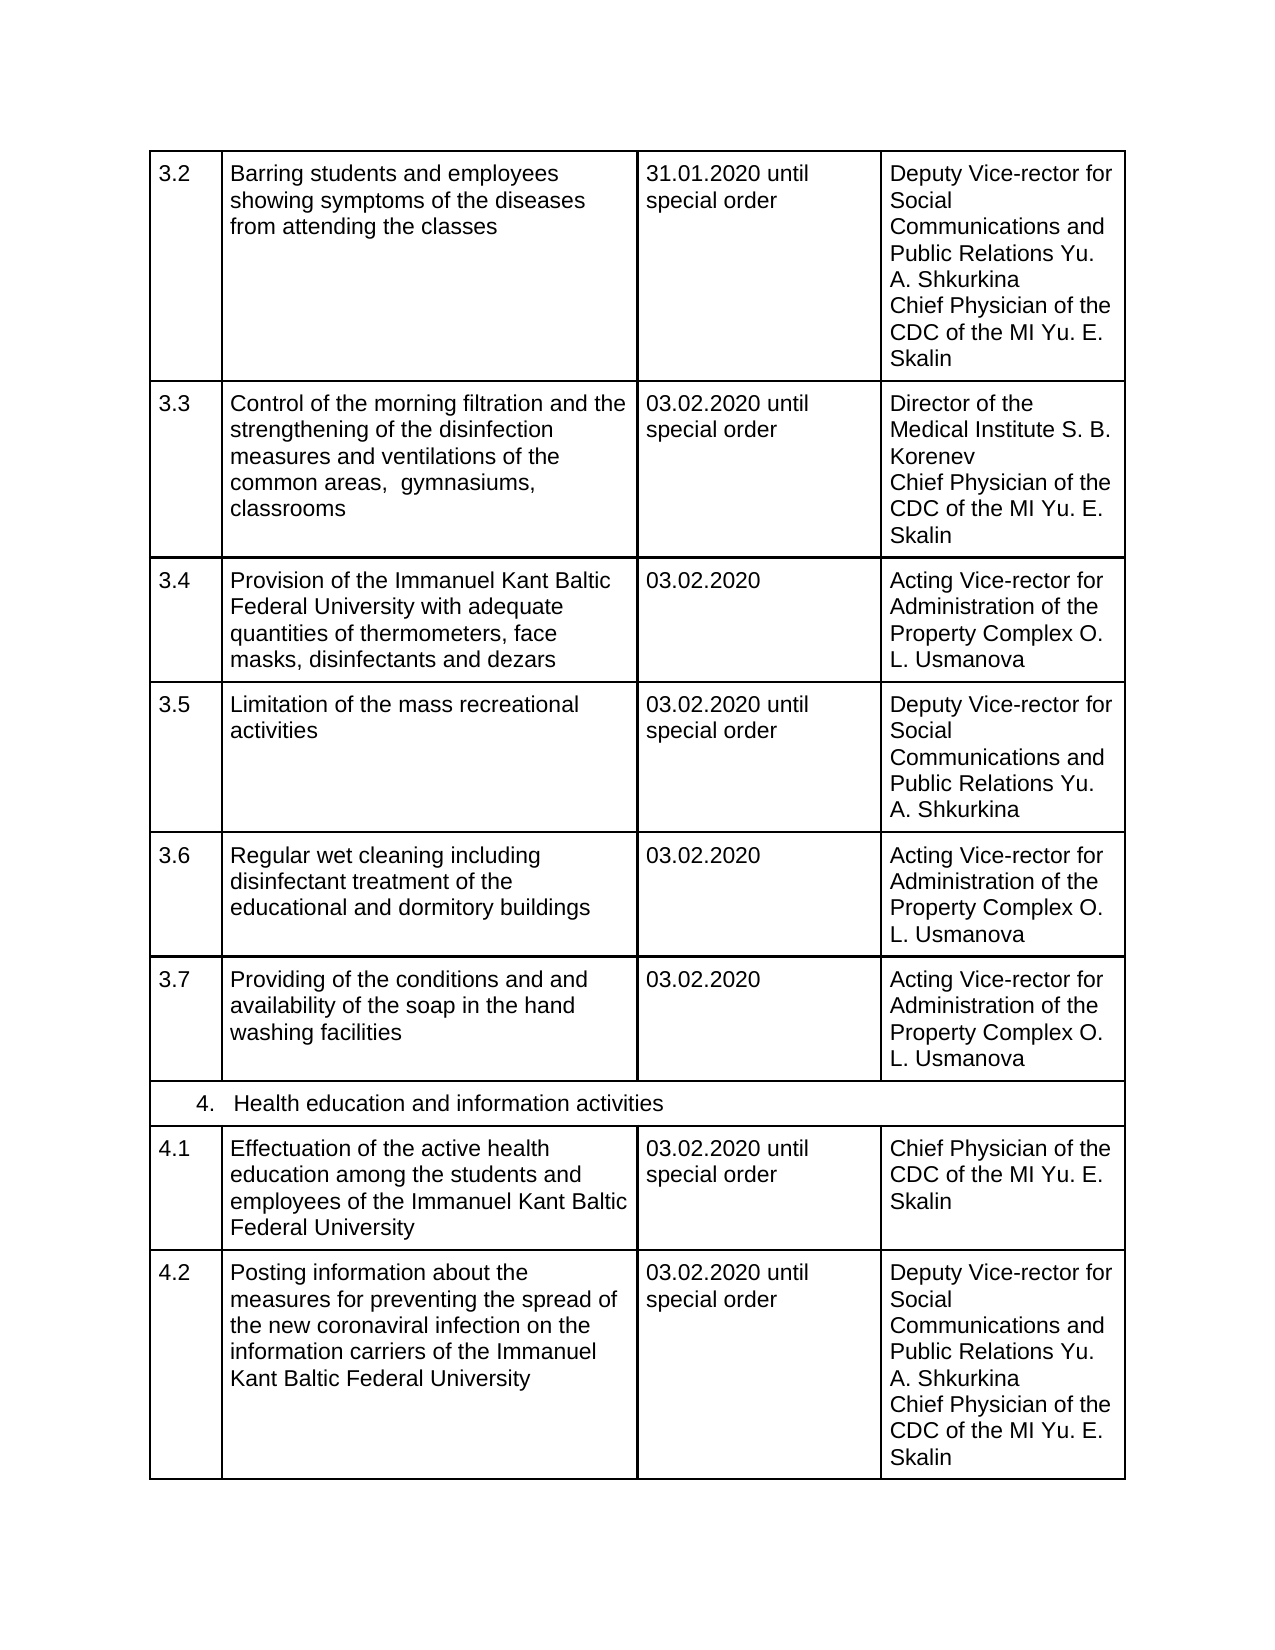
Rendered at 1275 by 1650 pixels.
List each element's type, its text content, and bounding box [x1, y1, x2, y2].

table_cell 03.02.2020 [639, 958, 880, 1079]
table_cell Limitation of the mass recreational activities [223, 683, 636, 831]
table_cell Deputy Vice-rector for Social Communications and Public Relations Yu. A. Shkurkina [882, 683, 1124, 831]
table_cell 3.6 [151, 833, 221, 955]
table_cell Health education and information activities [151, 1082, 1124, 1124]
table_cell 3.3 [151, 382, 221, 556]
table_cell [639, 152, 880, 379]
table_cell 03.02.2020 until special order [639, 1127, 880, 1249]
table_cell Acting Vice-rector for Administration of the Property Complex O. L. Usmanova [882, 958, 1124, 1079]
table_cell 03.02.2020 until special order [639, 382, 880, 556]
table_cell Deputy Vice-rector for Social Communications and Public Relations Yu. A. Shkurkina Chief Physician of the CDC of the MI Yu. E. Skalin [882, 1251, 1124, 1478]
table_cell Chief Physician of the CDC of the MI Yu. E. Skalin [882, 1127, 1124, 1249]
table_cell Posting information about the measures for preventing the spread of the new coronaviral infection on the information carriers of the Immanuel Kant Baltic Federal University [223, 1251, 636, 1478]
table_cell 4.2 [151, 1251, 221, 1478]
table_cell Deputy Vice-rector for Social Communications and Public Relations Yu. A. Shkurkina Chief Physician of the CDC of the MI Yu. E. Skalin [882, 152, 1124, 379]
table_cell 03.02.2020 [639, 833, 880, 955]
table_cell Acting Vice-rector for Administration of the Property Complex O. L. Usmanova [882, 559, 1124, 681]
table_cell Acting Vice-rector for Administration of the Property Complex O. L. Usmanova [882, 833, 1124, 955]
table_cell 03.02.2020 [639, 559, 880, 681]
table_cell 4.1 [151, 1127, 221, 1249]
table_cell 03.02.2020 until special order [639, 683, 880, 831]
table_cell Providing of the conditions and and availability of the soap in the hand washing facilities [223, 958, 636, 1079]
table_cell Provision of the Immanuel Kant Baltic Federal University with adequate quantities of thermometers, face masks, disinfectants and dezars [223, 559, 636, 681]
table_cell Regular wet cleaning including disinfectant treatment of the educational and dormitory buildings [223, 833, 636, 955]
table_cell 3.7 [151, 958, 221, 1079]
table_cell 03.02.2020 until special order [639, 1251, 880, 1478]
table_cell Director of the Medical Institute S. B. Korenev Chief Physician of the CDC of the MI Yu. E. Skalin [882, 382, 1124, 556]
table_cell Effectuation of the active health education among the students and employees of the Immanuel Kant Baltic Federal University [223, 1127, 636, 1249]
table_cell 3.4 [151, 559, 221, 681]
table_cell Barring students and employees showing symptoms of the diseases from attending the classes [223, 152, 636, 379]
table_cell 3.2 [151, 152, 221, 379]
table_cell 3.5 [151, 683, 221, 831]
table_cell Control of the morning filtration and the strengthening of the disinfection measures and ventilations of the common areas, gymnasiums, classrooms [223, 382, 636, 556]
